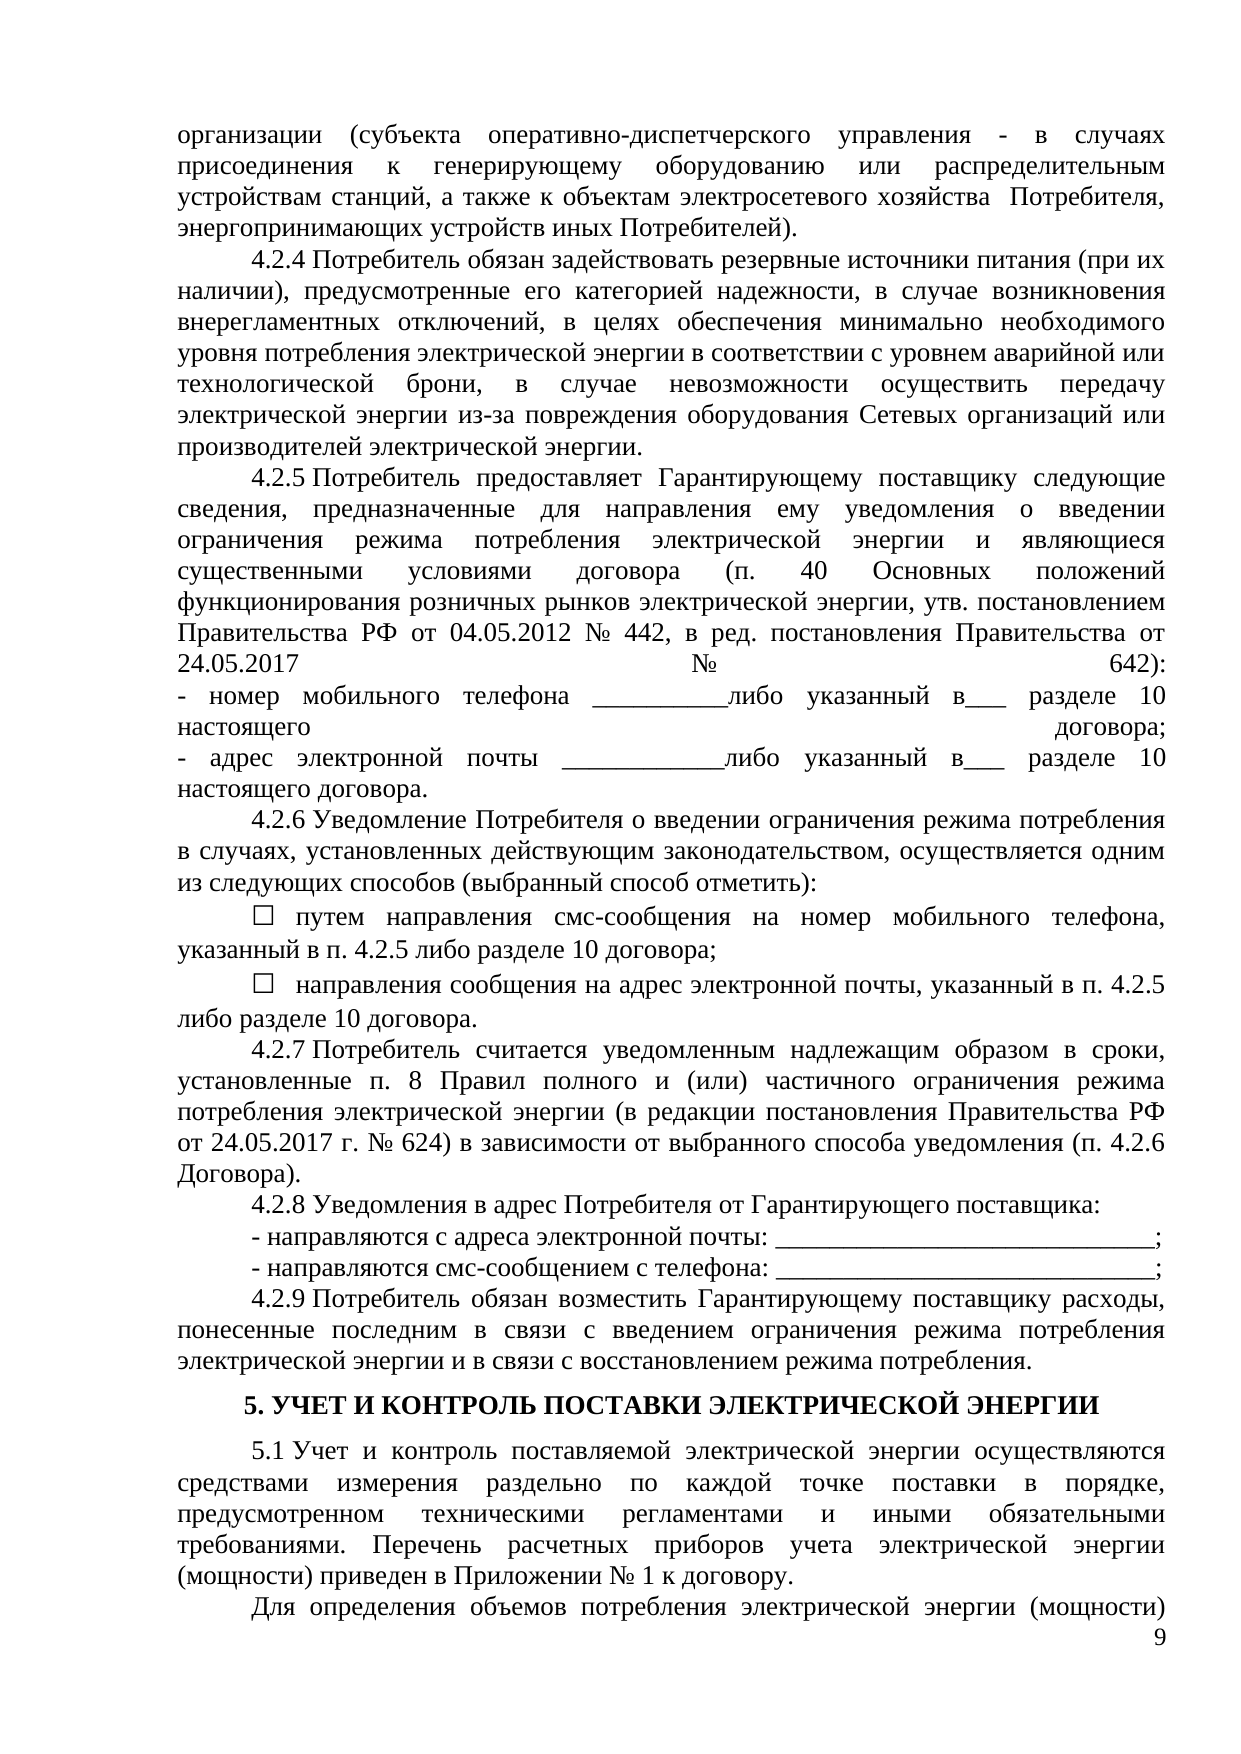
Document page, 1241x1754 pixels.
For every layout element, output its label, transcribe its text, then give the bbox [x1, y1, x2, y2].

table_cell 4.2.8 Уведомления в адрес Потребителя от Гарантирующего поставщика: [177, 1189, 1166, 1220]
table_cell 4.2.5 Потребитель предоставляет Гарантирующему поставщику следующие сведения, предназначенные для направления ему уведомления о введении ограничения режима потребления электрической энергии и являющиеся существенными условиями договора (п. 40 Основных положений функционирования розничных рынков электрической энергии, утв. постановлением Правительства РФ от 04.05.2012 № 442, в ред. постановления Правительства от 24.05.2017 № 642): - номер мобильного телефона __________либо указанный в___ разделе 10 настоящего договора; - адрес электронной почты ____________либо указанный в___ разделе 10 настоящего договора. [177, 461, 1166, 803]
table_cell ☐ направления сообщения на адрес электронной почты, указанный в п. 4.2.5 либо разделе 10 договора. [177, 965, 1166, 1033]
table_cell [177, 1435, 1166, 1621]
table_cell 4.2.6 Уведомление Потребителя о введении ограничения режима потребления в случаях, установленных действующим законодательством, осуществляется одним из следующих способов (выбранный способ отметить): [177, 803, 1166, 897]
table_cell 4.2.9 Потребитель обязан возместить Гарантирующему поставщику расходы, понесенные последним в связи с введением ограничения режима потребления электрической энергии и в связи с восстановлением режима потребления. [177, 1282, 1166, 1375]
table_cell - направляются смс-сообщением с телефона: ____________________________; [177, 1251, 1166, 1282]
table_cell ☐ путем направления смс-сообщения на номер мобильного телефона, указанный в п. 4.2.5 либо разделе 10 договора; [177, 897, 1166, 965]
table_cell - направляются с адреса электронной почты: ____________________________; [177, 1220, 1166, 1251]
table_cell 4.2.4 Потребитель обязан задействовать резервные источники питания (при их наличии), предусмотренные его категорией надежности, в случае возникновения внерегламентных отключений, в целях обеспечения минимально необходимого уровня потребления электрической энергии в соответствии с уровнем аварийной или технологической брони, в случае невозможности осуществить передачу электрической энергии из-за повреждения оборудования Сетевых организаций или производителей электрической энергии. [177, 243, 1166, 461]
table_cell 4.2.7 Потребитель считается уведомленным надлежащим образом в сроки, установленные п. 8 Правил полного и (или) частичного ограничения режима потребления электрической энергии (в редакции постановления Правительства РФ от 24.05.2017 г. № 624) в зависимости от выбранного способа уведомления (п. 4.2.6 Договора). [177, 1033, 1166, 1188]
table_cell 5. УЧЕТ И КОНТРОЛЬ ПОСТАВКИ ЭЛЕКТРИЧЕСКОЙ ЭНЕРГИИ [177, 1375, 1166, 1434]
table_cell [177, 118, 1166, 243]
